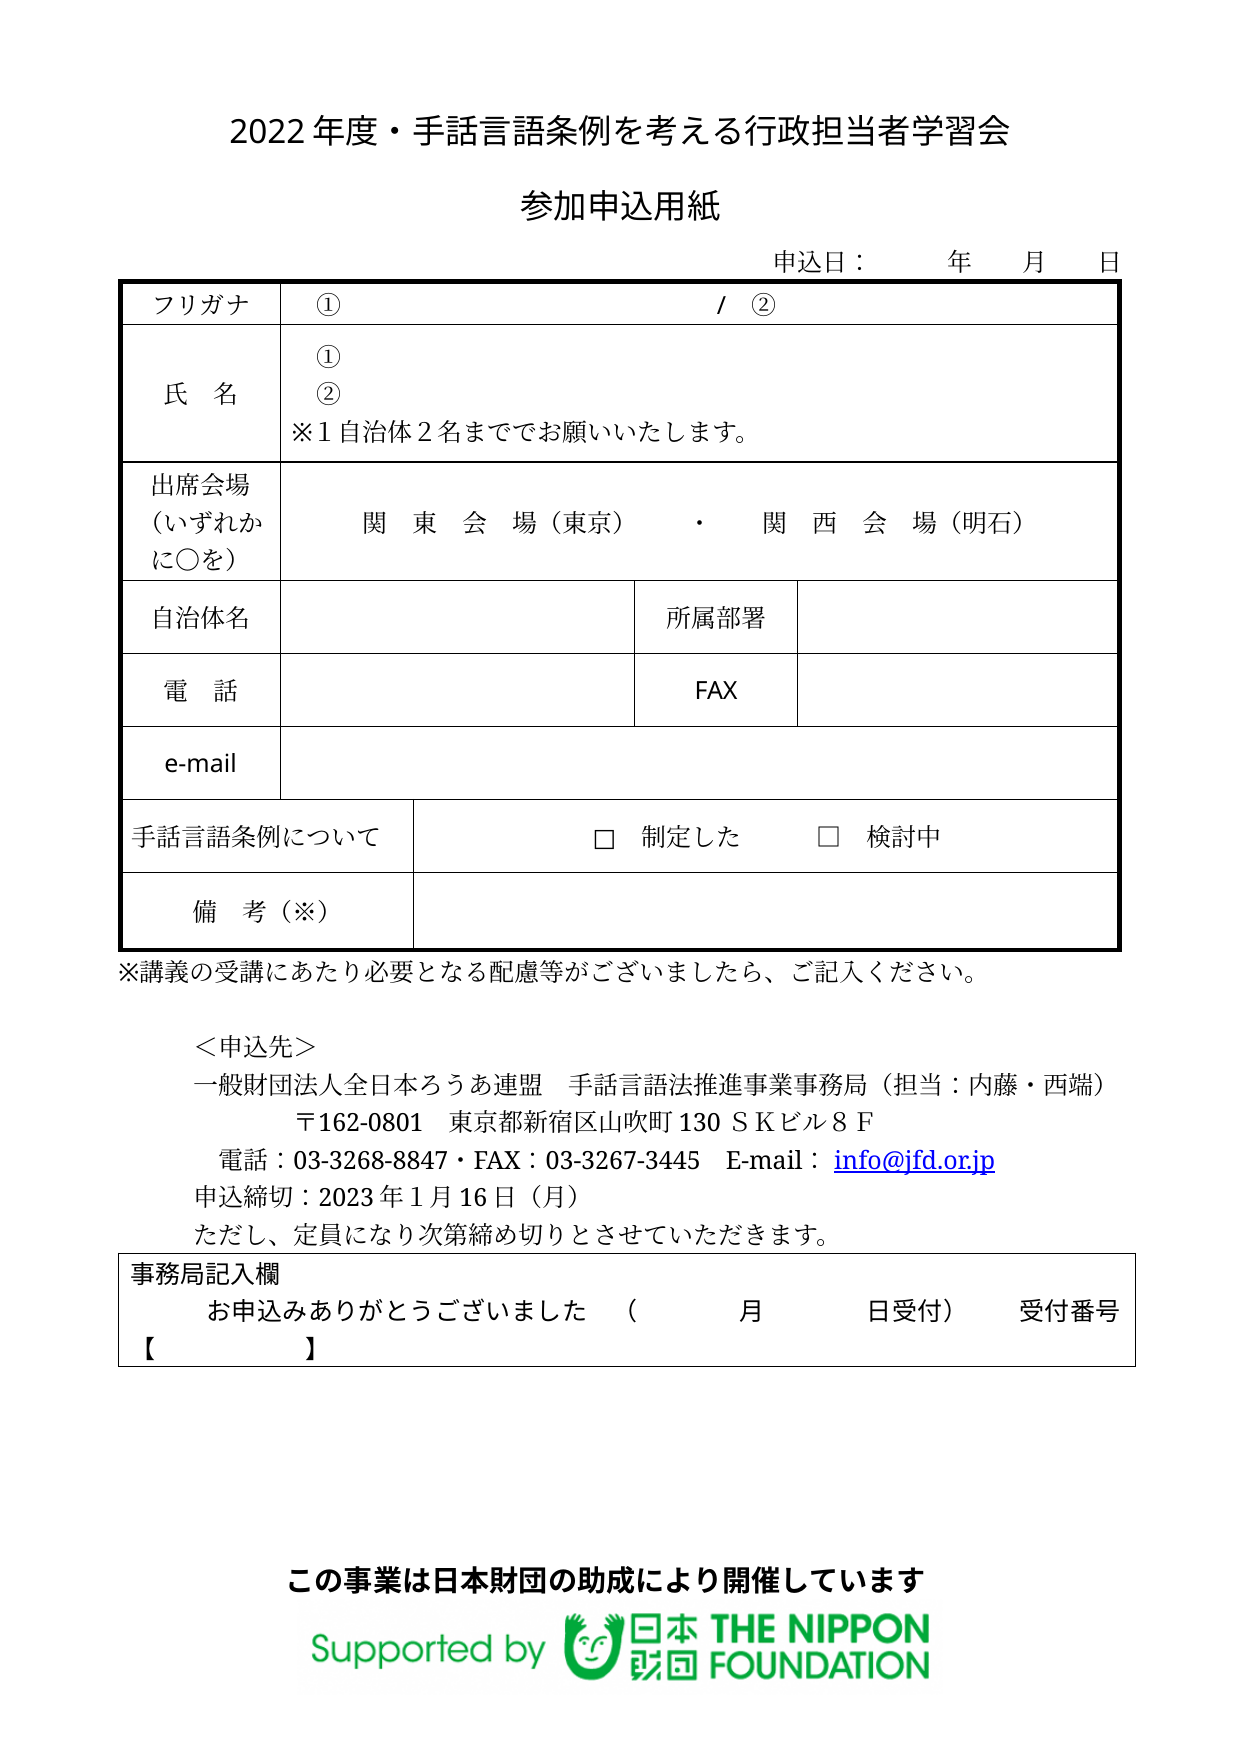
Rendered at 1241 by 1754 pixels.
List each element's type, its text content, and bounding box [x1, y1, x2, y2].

table_cell [281, 727, 1117, 799]
table_cell 自治体名 [123, 581, 280, 653]
picture [297, 1599, 943, 1695]
table_cell 出席会場 （いずれかに〇を） [123, 463, 280, 580]
text ※講義の受講にあたり必要となる配慮等がございましたら、ご記入ください。 [118, 952, 1122, 990]
text 申込締切：2023年１月16日（月） [118, 1177, 1122, 1215]
table_cell FAX [635, 654, 797, 726]
text 一般財団法人全日本ろうあ連盟 手話言語法推進事業事務局（担当：内藤・西端） [118, 1065, 1122, 1102]
text 参加申込用紙 [118, 167, 1122, 242]
text 申込日： 年 月 日 [118, 242, 1122, 279]
text 電話：03‐3268‐8847・FAX：03‐3267‐3445 E-mail： info@jfd.or.jp [118, 1140, 1100, 1177]
text ただし、定員になり次第締め切りとさせていただきます。 [118, 1215, 1122, 1252]
table_cell 氏 名 [123, 325, 280, 461]
table_cell 備 考（※） [123, 873, 413, 948]
table_header フリガナ [123, 284, 280, 324]
table_cell [281, 581, 634, 653]
table_cell [414, 873, 1117, 948]
table_header ① / ② [281, 284, 1117, 324]
table_cell 電 話 [123, 654, 280, 726]
text 2022年度・手話言語条例を考える行政担当者学習会 [118, 92, 1122, 167]
table_cell [798, 581, 1117, 653]
table_cell e-mail [123, 727, 280, 799]
text 〒162-0801 東京都新宿区山吹町130 ＳＫビル８Ｆ [118, 1102, 1100, 1140]
table_cell [798, 654, 1117, 726]
table_cell □ 制定した □ 検討中 [414, 800, 1117, 872]
table_cell [281, 654, 634, 726]
table_header 事務局記入欄 お申込みありがとうございました （ 月 日受付） 受付番号【 】 [119, 1254, 1135, 1366]
table_cell ① ② ※１自治体２名まででお願いいたします。 [281, 325, 1117, 461]
table_cell 所属部署 [635, 581, 797, 653]
table_cell 関 東 会 場（東京） ・ 関 西 会 場（明石） [281, 463, 1117, 580]
text ＜申込先＞ [118, 1027, 1122, 1065]
table_cell 手話言語条例について [123, 800, 413, 872]
